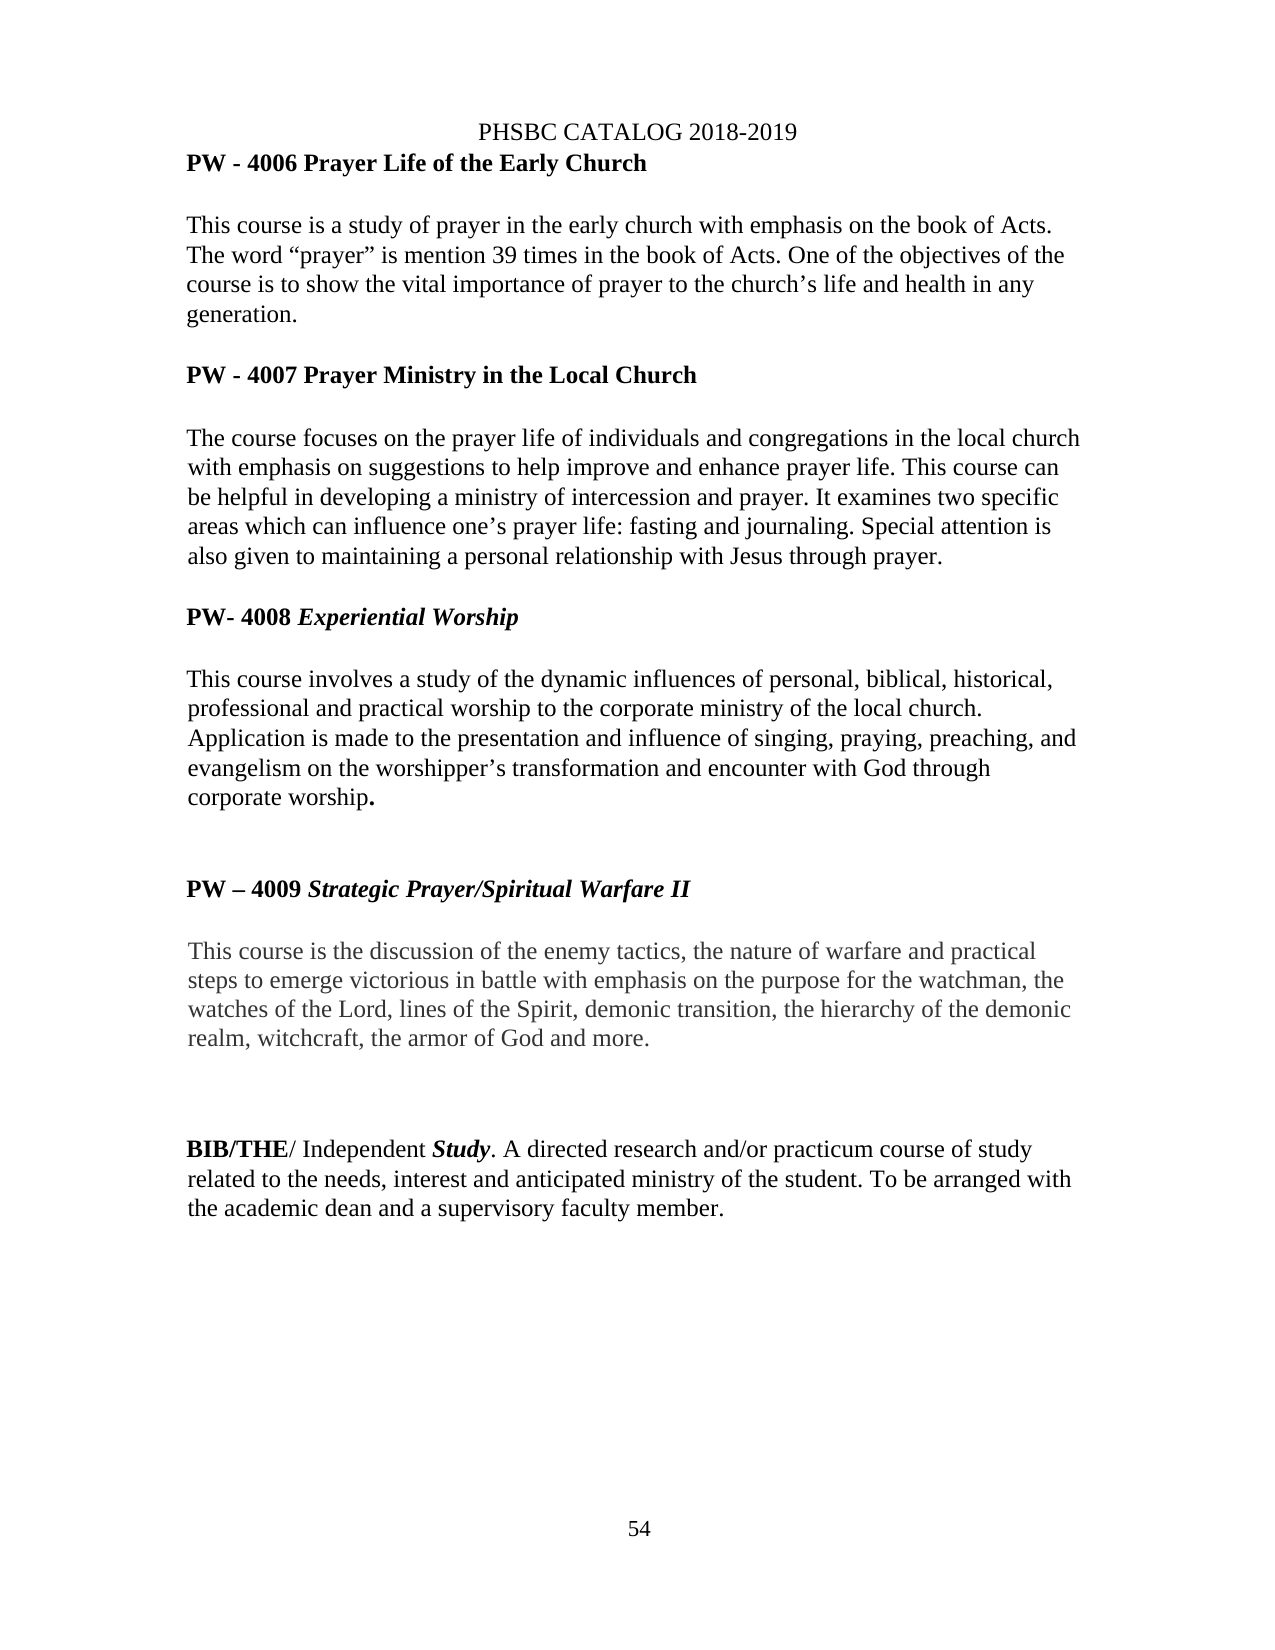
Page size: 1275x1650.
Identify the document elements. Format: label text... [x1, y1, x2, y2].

text This course involves a study of the dynamic influences of personal, biblical, historical, professional and practical worship to the corporate ministry of the local church. [186, 664, 1098, 722]
text This course is a study of prayer in the early church with emphasis on the book of Acts. The word “prayer” is mention 39 times in the book of Acts. One of the objectives of the course is to show the vital importance of prayer to the church’s life and health in any generation. [186, 210, 1071, 328]
text This course is the discussion of the enemy tactics, the nature of warfare and practical steps to emerge victorious in battle with emphasis on the purpose for the watchman, the watches of the Lord, lines of the Spirit, demonic transition, the hierarchy of the demonic realm, witchcraft, the armor of God and more. [188, 936, 1074, 1051]
subtitle PW - 4007 Prayer Ministry in the Local Church [186, 361, 1189, 389]
text PW- 4008 Experiential Worship [186, 602, 1189, 631]
text The course focuses on the prayer life of individuals and congregations in the local church with emphasis on suggestions to help improve and enhance prayer life. This course can be helpful in developing a ministry of intercession and prayer. It examines two specific areas which can influence one’s prayer life: fasting and journaling. Special attention is also given to maintaining a personal relationship with Jesus through prayer. [186, 423, 1082, 570]
text Application is made to the presentation and influence of singing, praying, preaching, and evangelism on the worshipper’s transformation and encounter with God through corporate worship. [187, 723, 1081, 811]
text BIB/THE/ Independent Study. A directed research and/or practicum course of study related to the needs, interest and anticipated ministry of the student. To be arranged with the academic dean and a supervisory faculty member. [186, 1134, 1098, 1222]
subtitle PW - 4006 Prayer Life of the Early Church [186, 148, 1189, 177]
text PW – 4009 Strategic Prayer/Spiritual Warfare II [186, 874, 1189, 903]
